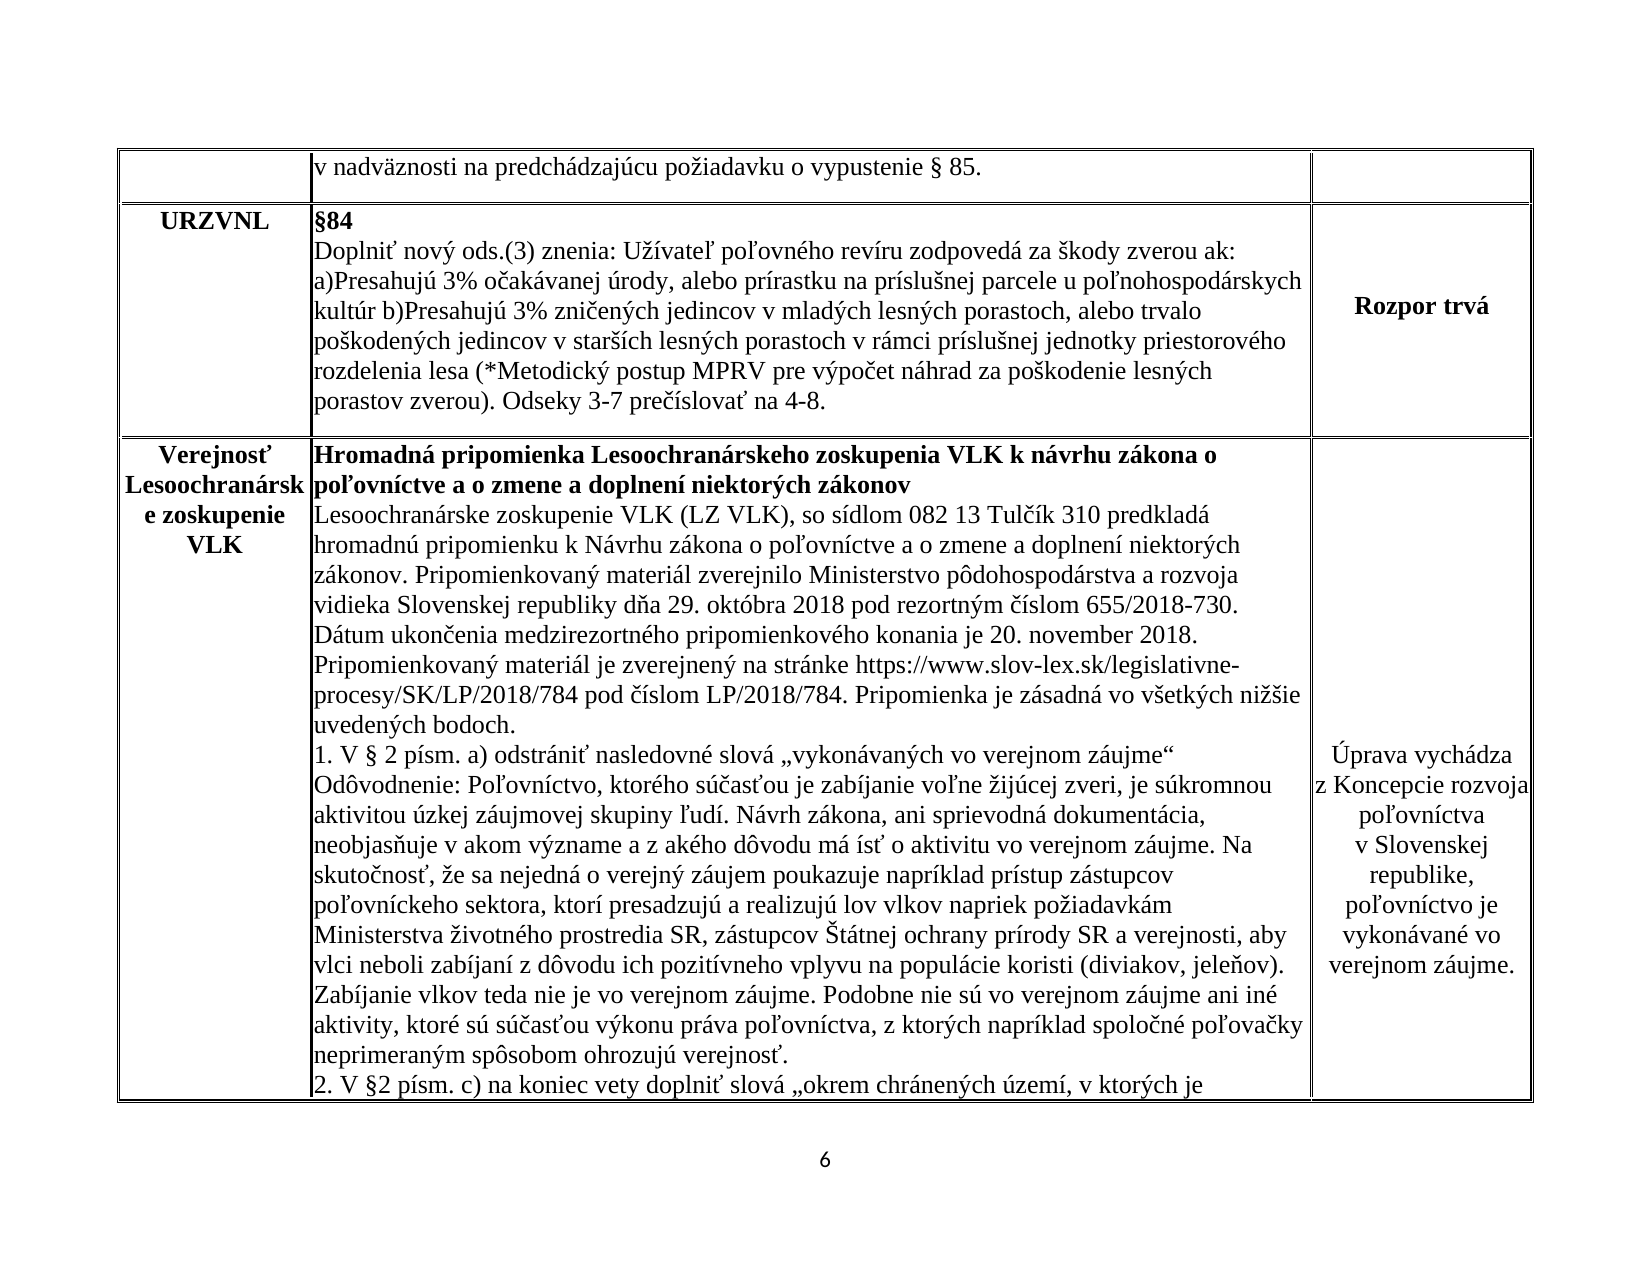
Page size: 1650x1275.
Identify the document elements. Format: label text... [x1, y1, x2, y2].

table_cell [311, 151, 1312, 202]
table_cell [1312, 436, 1532, 1099]
table_cell Rozpor trvá [1312, 202, 1532, 436]
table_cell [311, 439, 1312, 1099]
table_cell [118, 436, 311, 1099]
table_cell URZVNL [118, 202, 311, 436]
table_cell SPPK [120, 151, 311, 202]
table_cell §84 Doplniť nový ods.(3) znenia: Užívateľ poľovného revíru zodpovedá za škody zverou ak: a)Presahujú 3% očakávanej úrody, alebo prírastku na príslušnej parcele u poľnohospodárskych kultúr b)Presahujú 3% zničených jedincov v mladých lesných porastoch, alebo trvalo poškodených jedincov v starších lesných porastoch v rámci príslušnej jednotky priestorového rozdelenia lesa (*Metodický postup MPRV pre výpočet náhrad za poškodenie lesných porastov zverou). Odseky 3-7 prečíslovať na 4-8. [313, 205, 1310, 436]
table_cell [1312, 151, 1530, 202]
